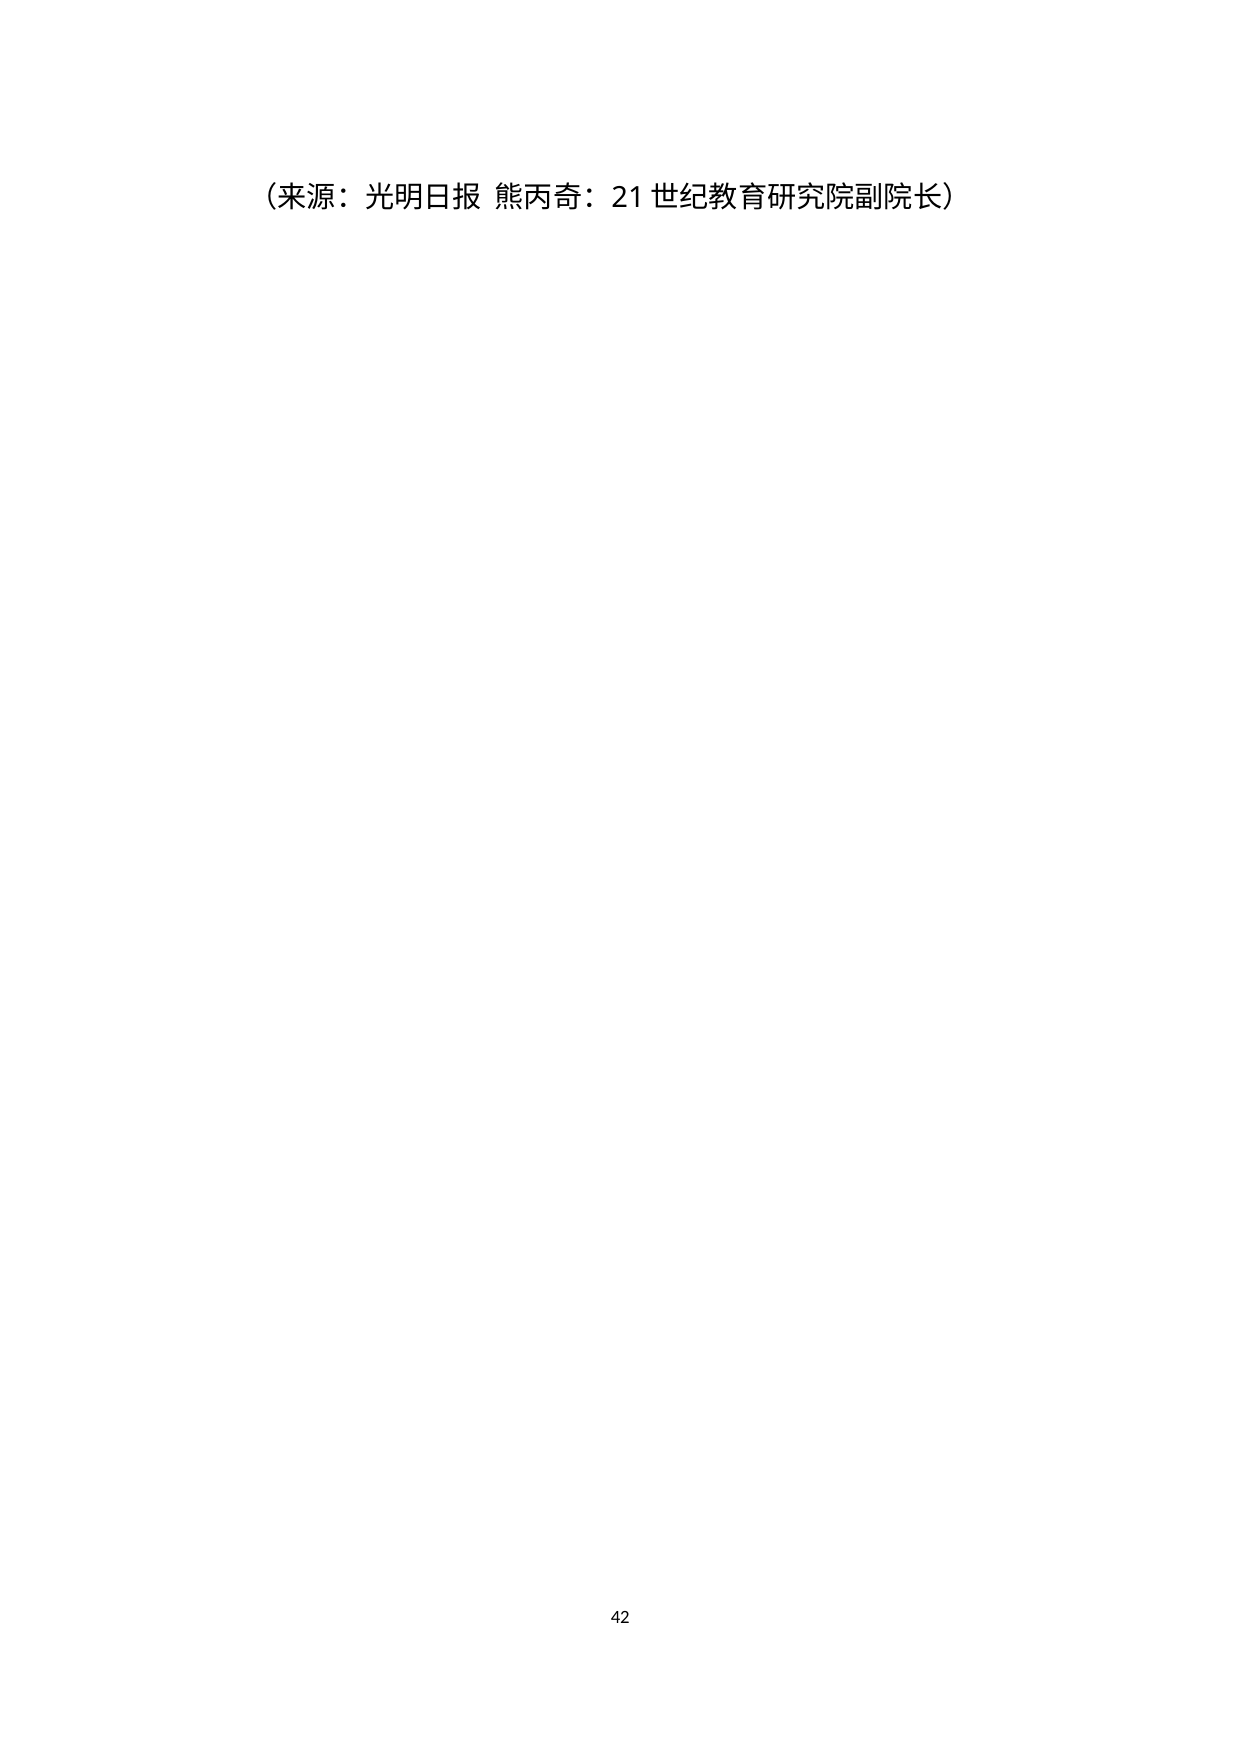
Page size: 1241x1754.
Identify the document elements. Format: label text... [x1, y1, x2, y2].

text （来源：光明日报 熊丙奇：21世纪教育研究院副院长） [187, 162, 1053, 227]
